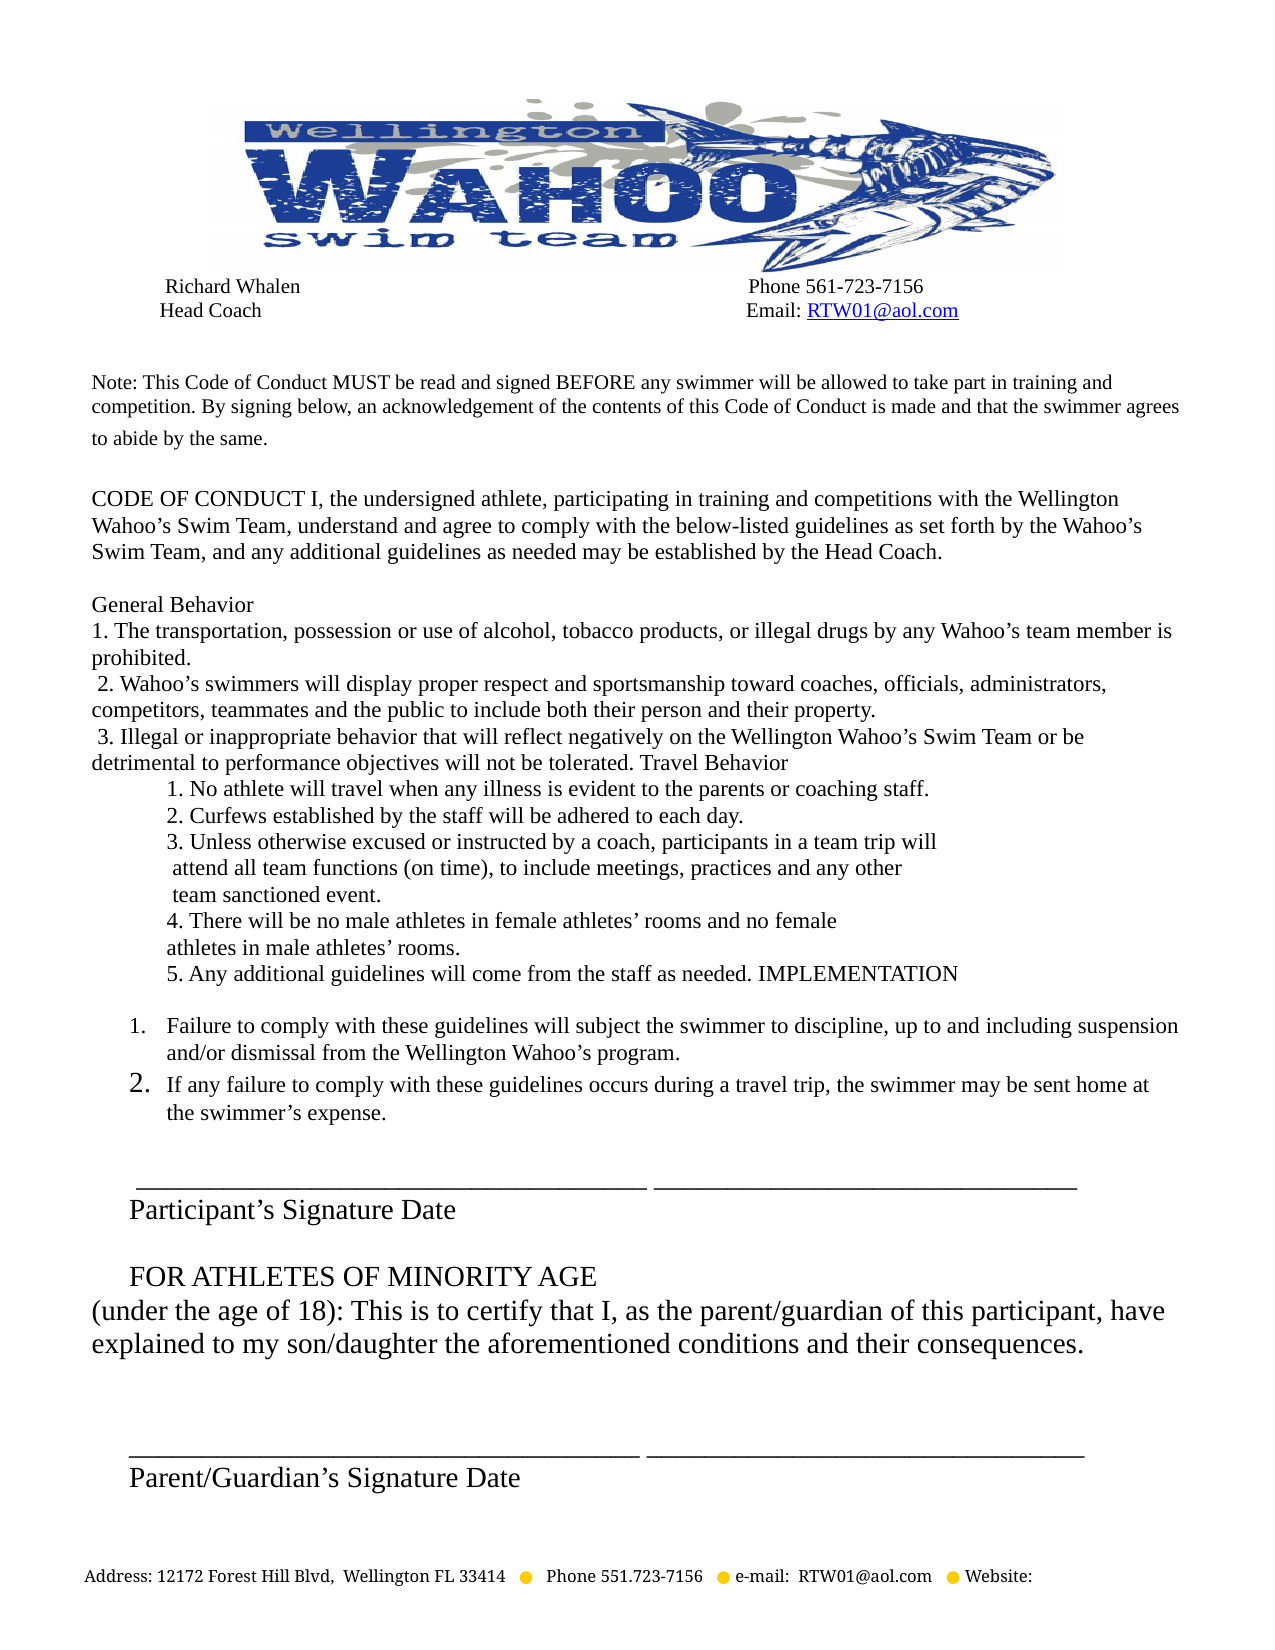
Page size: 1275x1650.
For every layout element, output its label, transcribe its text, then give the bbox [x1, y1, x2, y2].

text 2. Curfews established by the staff will be adhered to each day. [91, 802, 1183, 828]
text Note: This Code of Conduct MUST be read and signed BEFORE any swimmer will be allowed to take part in training and competition. By signing below, an acknowledgement of the contents of this Code of Conduct is made and that the swimmer agrees to abide by the same. [91, 370, 1183, 452]
text CODE OF CONDUCT I, the undersigned athlete, participating in training and competitions with the Wellington Wahoo’s Swim Team, understand and agree to comply with the below-listed guidelines as set forth by the Wahoo’s Swim Team, and any additional guidelines as needed may be established by the Head Coach. [91, 486, 1183, 564]
text ___________________________________ _____________________________ Participant’s Signature Date [129, 1159, 1183, 1226]
text ___________________________________ ______________________________ Parent/Guardian’s Signature Date [129, 1427, 1183, 1494]
text 1. No athlete will travel when any illness is evident to the parents or coaching staff. [91, 775, 1183, 802]
text 3. Illegal or inappropriate behavior that will reflect negatively on the Wellington Wahoo’s Swim Team or be detrimental to performance objectives will not be tolerated. Travel Behavior [91, 723, 1183, 775]
text 1. The transportation, possession or use of alcohol, tobacco products, or illegal drugs by any Wahoo’s team member is prohibited. [91, 617, 1183, 670]
list Failure to comply with these guidelines will subject the swimmer to discipline, up to and including suspension and/or dismissal from the Wellington Wahoo’s program. [129, 1013, 1183, 1065]
text 5. Any additional guidelines will come from the staff as needed. IMPLEMENTATION [91, 960, 1183, 986]
text 2. Wahoo’s swimmers will display proper respect and sportsmanship toward coaches, officials, administrators, competitors, teammates and the public to include both their person and their property. [91, 670, 1183, 723]
text (under the age of 18): This is to certify that I, as the parent/guardian of this participant, have explained to my son/daughter the aforementioned conditions and their consequences. [91, 1293, 1183, 1360]
picture [207, 99, 1068, 274]
text General Behavior [91, 591, 1183, 617]
text team sanctioned event. [91, 881, 1183, 907]
text 4. There will be no male athletes in female athletes’ rooms and no female [91, 907, 1183, 933]
text athletes in male athletes’ rooms. [91, 933, 1183, 960]
text attend all team functions (on time), to include meetings, practices and any other [91, 854, 1183, 881]
text FOR ATHLETES OF MINORITY AGE [129, 1259, 1183, 1293]
list If any failure to comply with these guidelines occurs during a travel trip, the swimmer may be sent home at the swimmer’s expense. [129, 1065, 1183, 1125]
text 3. Unless otherwise excused or instructed by a coach, participants in a team trip will [91, 828, 1183, 854]
